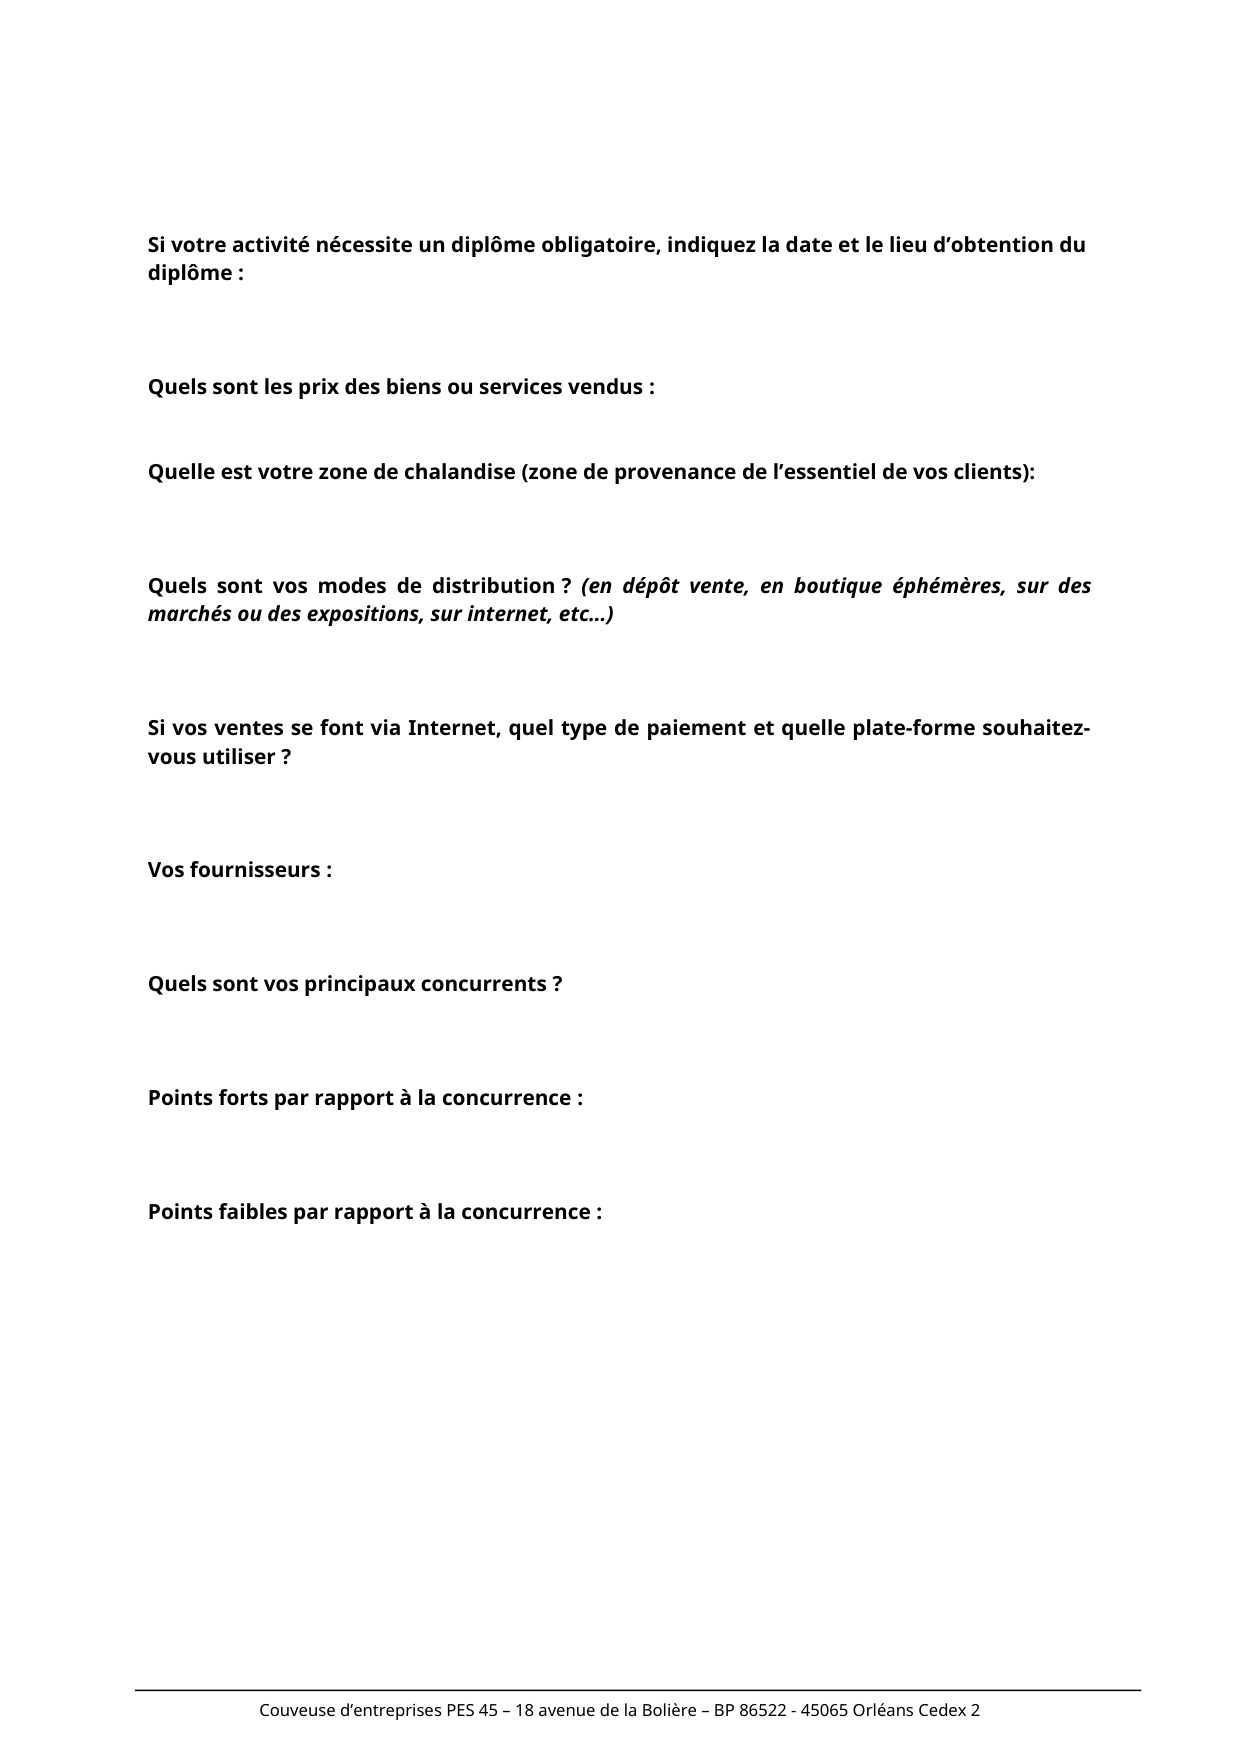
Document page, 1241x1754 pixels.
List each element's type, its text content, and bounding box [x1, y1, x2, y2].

text Si vos ventes se font via Internet, quel type de paiement et quelle plate-forme souhaitez-vous utiliser ? [148, 713, 1092, 770]
text Points forts par rapport à la concurrence : [148, 1083, 1092, 1111]
text Quelle est votre zone de chalandise (zone de provenance de l’essentiel de vos clients): [148, 457, 1092, 486]
text Quels sont vos principaux concurrents ? [148, 969, 1092, 998]
text Quels sont les prix des biens ou services vendus : [148, 372, 1092, 401]
text Si votre activité nécessite un diplôme obligatoire, indiquez la date et le lieu d’obtention du diplôme : [148, 230, 1092, 287]
text Vos fournisseurs : [148, 856, 1092, 884]
text Quels sont vos modes de distribution ? (en dépôt vente, en boutique éphémères, sur des marchés ou des expositions, sur internet, etc…) [148, 571, 1092, 628]
text Points faibles par rapport à la concurrence : [148, 1197, 1092, 1225]
